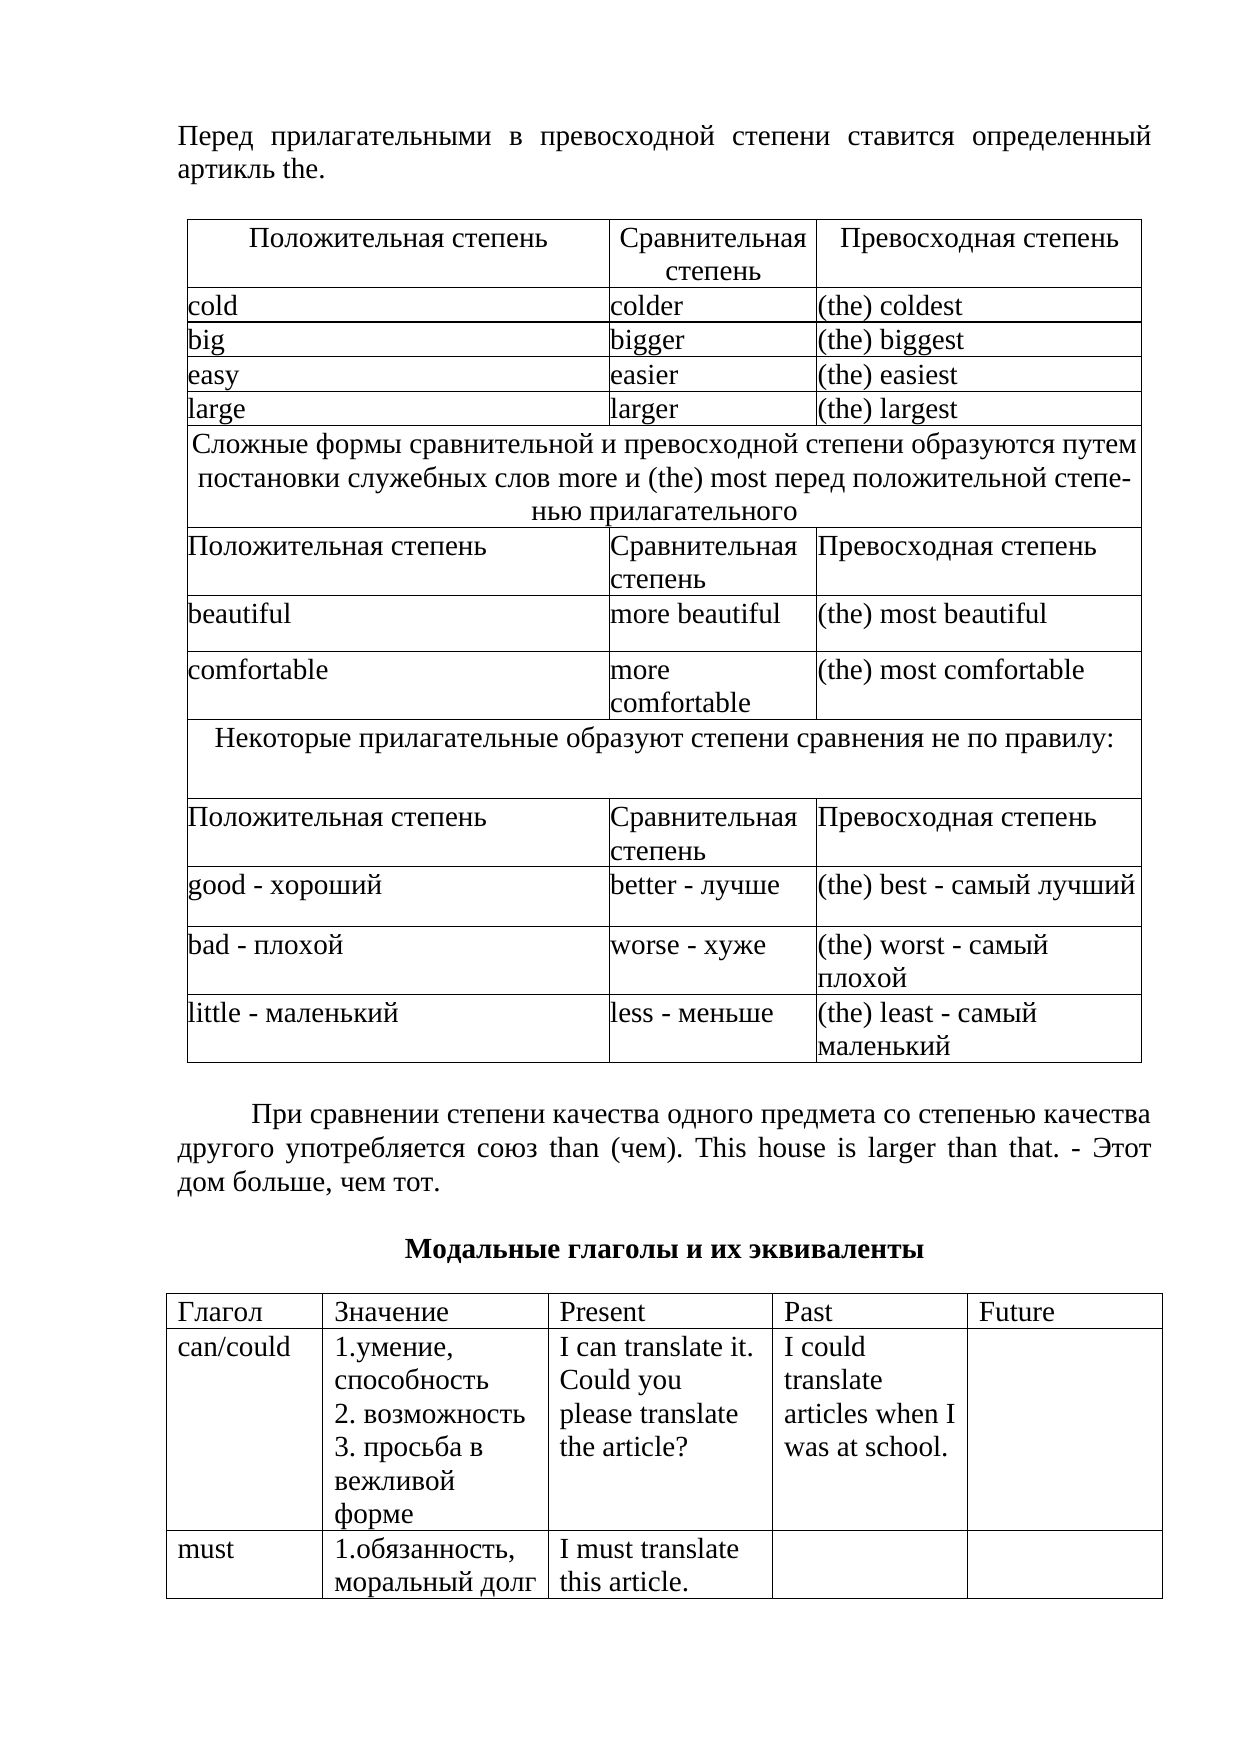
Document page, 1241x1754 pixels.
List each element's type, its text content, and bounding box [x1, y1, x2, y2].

table_cell comfortable [188, 652, 609, 719]
table_cell Положительная степень [188, 528, 609, 595]
text Модальные глаголы и их эквиваленты [177, 1231, 1152, 1264]
table_cell beautiful [188, 596, 609, 651]
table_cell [549, 1531, 772, 1598]
table_cell I can translate it. Could you please translate the article? [549, 1329, 772, 1530]
table_cell less - меньше [610, 995, 816, 1062]
table_cell [773, 1531, 967, 1598]
table_header Глагол [167, 1294, 322, 1328]
table_cell big [188, 323, 609, 356]
table_header Значение [323, 1294, 548, 1328]
table_cell Превосходная степень [817, 799, 1141, 866]
table_header Future [968, 1294, 1162, 1328]
table_cell cold [188, 288, 609, 321]
table_cell (the) best - самый лучший [817, 867, 1141, 926]
table_cell easy [188, 357, 609, 391]
table_cell easier [610, 357, 816, 391]
table_cell must [167, 1531, 322, 1598]
table_cell more comfortable [610, 652, 816, 719]
table_cell (the) largest [817, 392, 1141, 425]
table_header Превосходная степень [817, 220, 1141, 287]
table_cell [968, 1531, 1162, 1598]
table_cell better - лучше [610, 867, 816, 926]
table_cell larger [610, 392, 816, 425]
table_cell (the) most comfortable [817, 652, 1141, 719]
table_cell large [188, 392, 609, 425]
text При сравнении степени качества одного предмета со степенью качества другого употребляется союз than (чем). This house is larger than that. - Этот дом больше, чем тот. [177, 1097, 1152, 1197]
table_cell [323, 1531, 548, 1598]
table_cell (the) least - самый маленький [817, 995, 1141, 1062]
table_cell Положительная степень [188, 799, 609, 866]
table_cell worse - хуже [610, 927, 816, 994]
table_cell (the) most beautiful [817, 596, 1141, 651]
table_cell 1.умение, способность 2. возможность 3. просьба в вежливой форме [323, 1329, 548, 1530]
table_header Present [549, 1294, 772, 1328]
table_cell more beautiful [610, 596, 816, 651]
table_header Past [773, 1294, 967, 1328]
table_cell Сложные формы сравнительной и превосходной степени образуются путем постановки служебных слов more и (the) most перед положительной степенью прилагательного [188, 426, 1141, 527]
table_cell (the) easiest [817, 357, 1141, 391]
table_cell good - хороший [188, 867, 609, 926]
table_cell Превосходная степень [817, 528, 1141, 595]
table_cell Сравнительная степень [610, 528, 816, 595]
table_cell [968, 1329, 1162, 1530]
table_cell (the) coldest [817, 288, 1141, 321]
table_header Положительная степень [188, 220, 609, 287]
table_cell can/could [167, 1329, 322, 1530]
table_cell colder [610, 288, 816, 321]
table_cell (the) worst - самый плохой [817, 927, 1141, 994]
table_cell (the) biggest [817, 323, 1141, 356]
table_cell Сравнительная степень [610, 799, 816, 866]
table_cell I could translate articles when I was at school. [773, 1329, 967, 1530]
table_cell bad - плохой [188, 927, 609, 994]
table_header Сравнительная степень [610, 220, 816, 287]
table_cell bigger [610, 323, 816, 356]
table_cell Некоторые прилагательные образуют степени сравнения не по правилу: [188, 720, 1141, 798]
table_cell little - маленький [188, 995, 609, 1062]
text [177, 118, 1152, 185]
